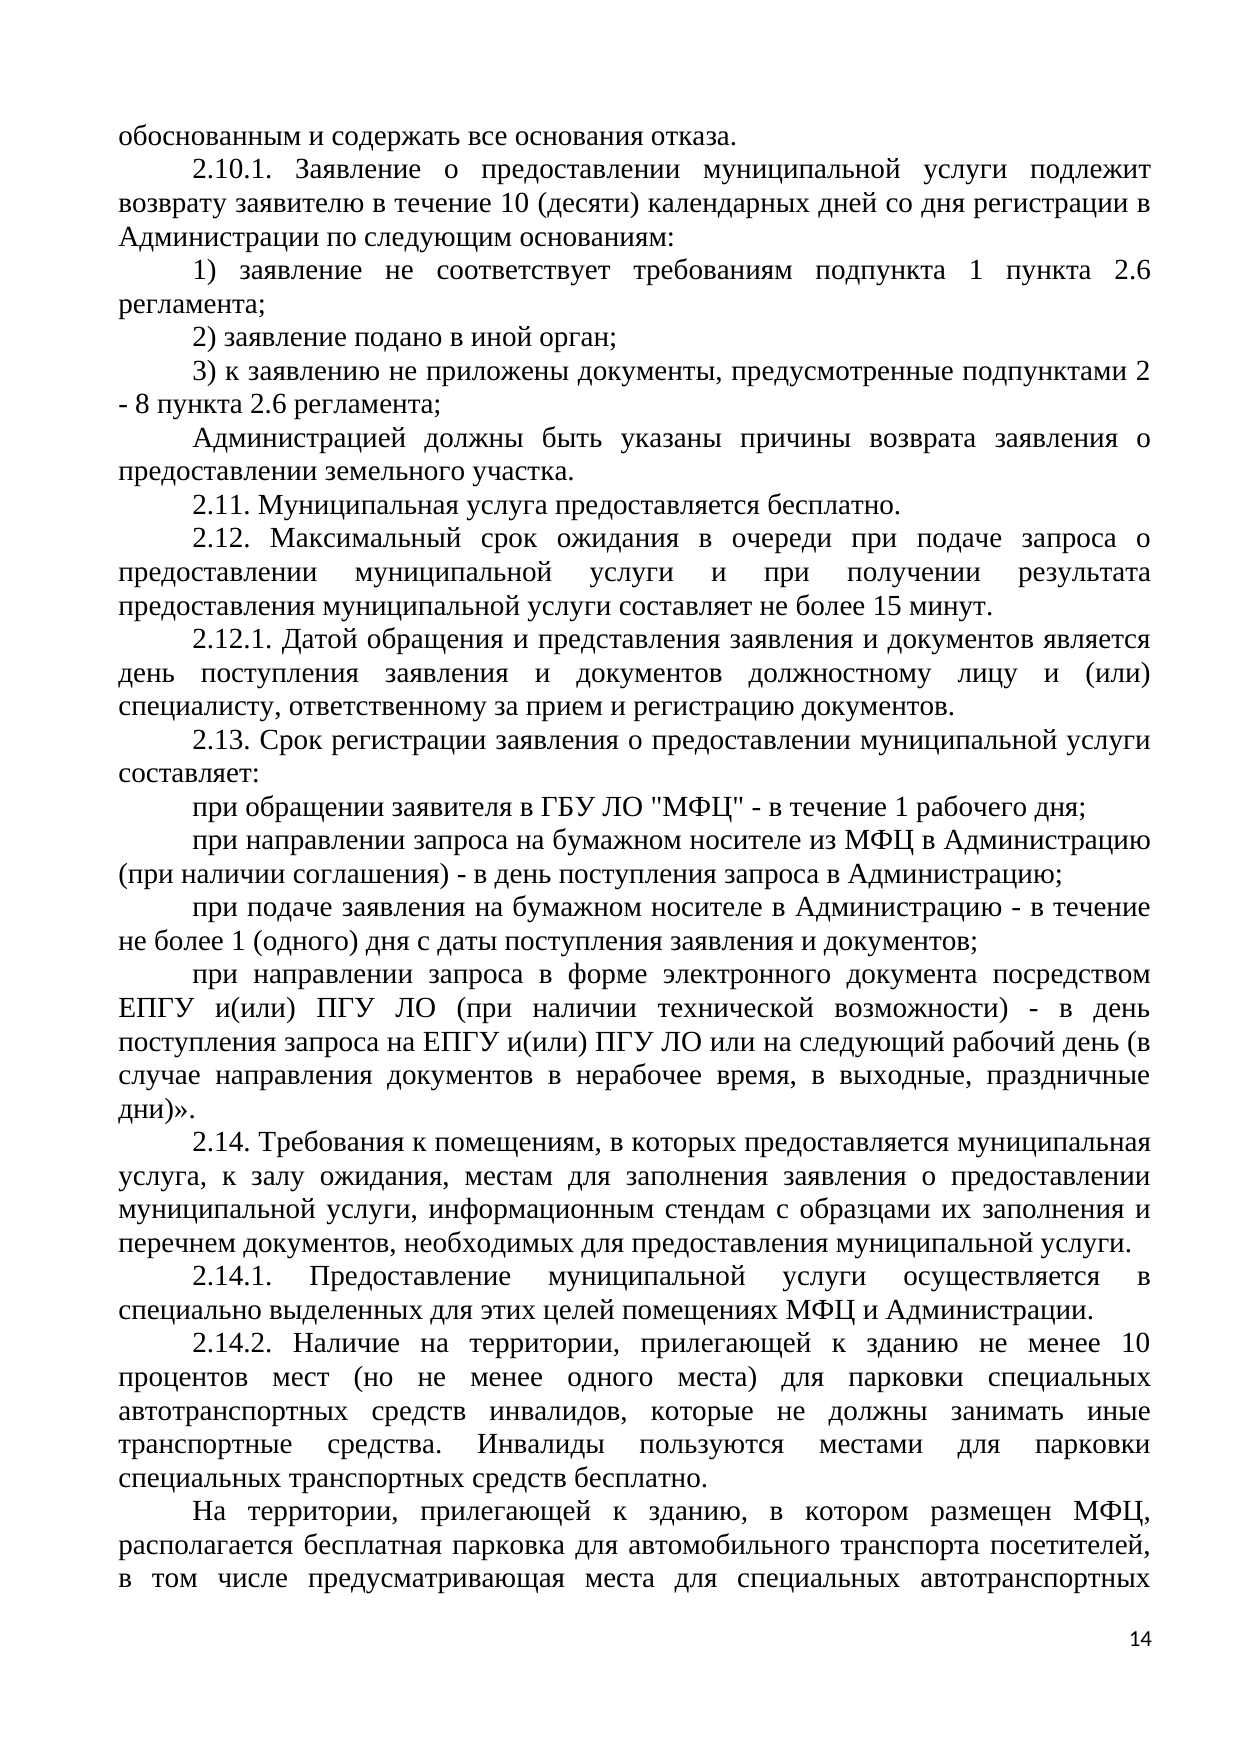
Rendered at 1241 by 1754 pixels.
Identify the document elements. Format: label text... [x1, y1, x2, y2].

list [118, 118, 1152, 152]
text 2) заявление подано в иной орган; [118, 319, 1152, 353]
text при подаче заявления на бумажном носителе в Администрацию - в течение не более 1 (одного) дня с даты поступления заявления и документов; [118, 889, 1152, 957]
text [118, 1493, 1152, 1594]
text 2.11. Муниципальная услуга предоставляется бесплатно. [118, 487, 1152, 521]
text при направлении запроса на бумажном носителе из МФЦ в Администрацию (при наличии соглашения) - в день поступления запроса в Администрацию; [118, 822, 1152, 889]
text Администрацией должны быть указаны причины возврата заявления о предоставлении земельного участка. [118, 420, 1152, 487]
text 2.10.1. Заявление о предоставлении муниципальной услуги подлежит возврату заявителю в течение 10 (десяти) календарных дней со дня регистрации в Администрации по следующим основаниям: [118, 152, 1152, 252]
text при обращении заявителя в ГБУ ЛО "МФЦ" - в течение 1 рабочего дня; [118, 789, 1152, 822]
text 1) заявление не соответствует требованиям подпункта 1 пункта 2.6 регламента; [118, 252, 1152, 319]
text 2.13. Срок регистрации заявления о предоставлении муниципальной услуги составляет: [118, 722, 1152, 789]
text 2.12. Максимальный срок ожидания в очереди при подаче запроса о предоставлении муниципальной услуги и при получении результата предоставления муниципальной услуги составляет не более 15 минут. [118, 521, 1152, 621]
text при направлении запроса в форме электронного документа посредством ЕПГУ и(или) ПГУ ЛО (при наличии технической возможности) - в день поступления запроса на ЕПГУ и(или) ПГУ ЛО или на следующий рабочий день (в случае направления документов в нерабочее время, в выходные, праздничные дни)». [118, 957, 1152, 1124]
text 2.12.1. Датой обращения и представления заявления и документов является день поступления заявления и документов должностному лицу и (или) специалисту, ответственному за прием и регистрацию документов. [118, 621, 1152, 722]
text 2.14.1. Предоставление муниципальной услуги осуществляется в специально выделенных для этих целей помещениях МФЦ и Администрации. [118, 1258, 1152, 1326]
text 2.14.2. Наличие на территории, прилегающей к зданию не менее 10 процентов мест (но не менее одного места) для парковки специальных автотранспортных средств инвалидов, которые не должны занимать иные транспортные средства. Инвалиды пользуются местами для парковки специальных транспортных средств бесплатно. [118, 1326, 1152, 1493]
text 3) к заявлению не приложены документы, предусмотренные подпунктами 2 - 8 пункта 2.6 регламента; [118, 353, 1152, 420]
text 2.14. Требования к помещениям, в которых предоставляется муниципальная услуга, к залу ожидания, местам для заполнения заявления о предоставлении муниципальной услуги, информационным стендам с образцами их заполнения и перечнем документов, необходимых для предоставления муниципальной услуги. [118, 1124, 1152, 1258]
